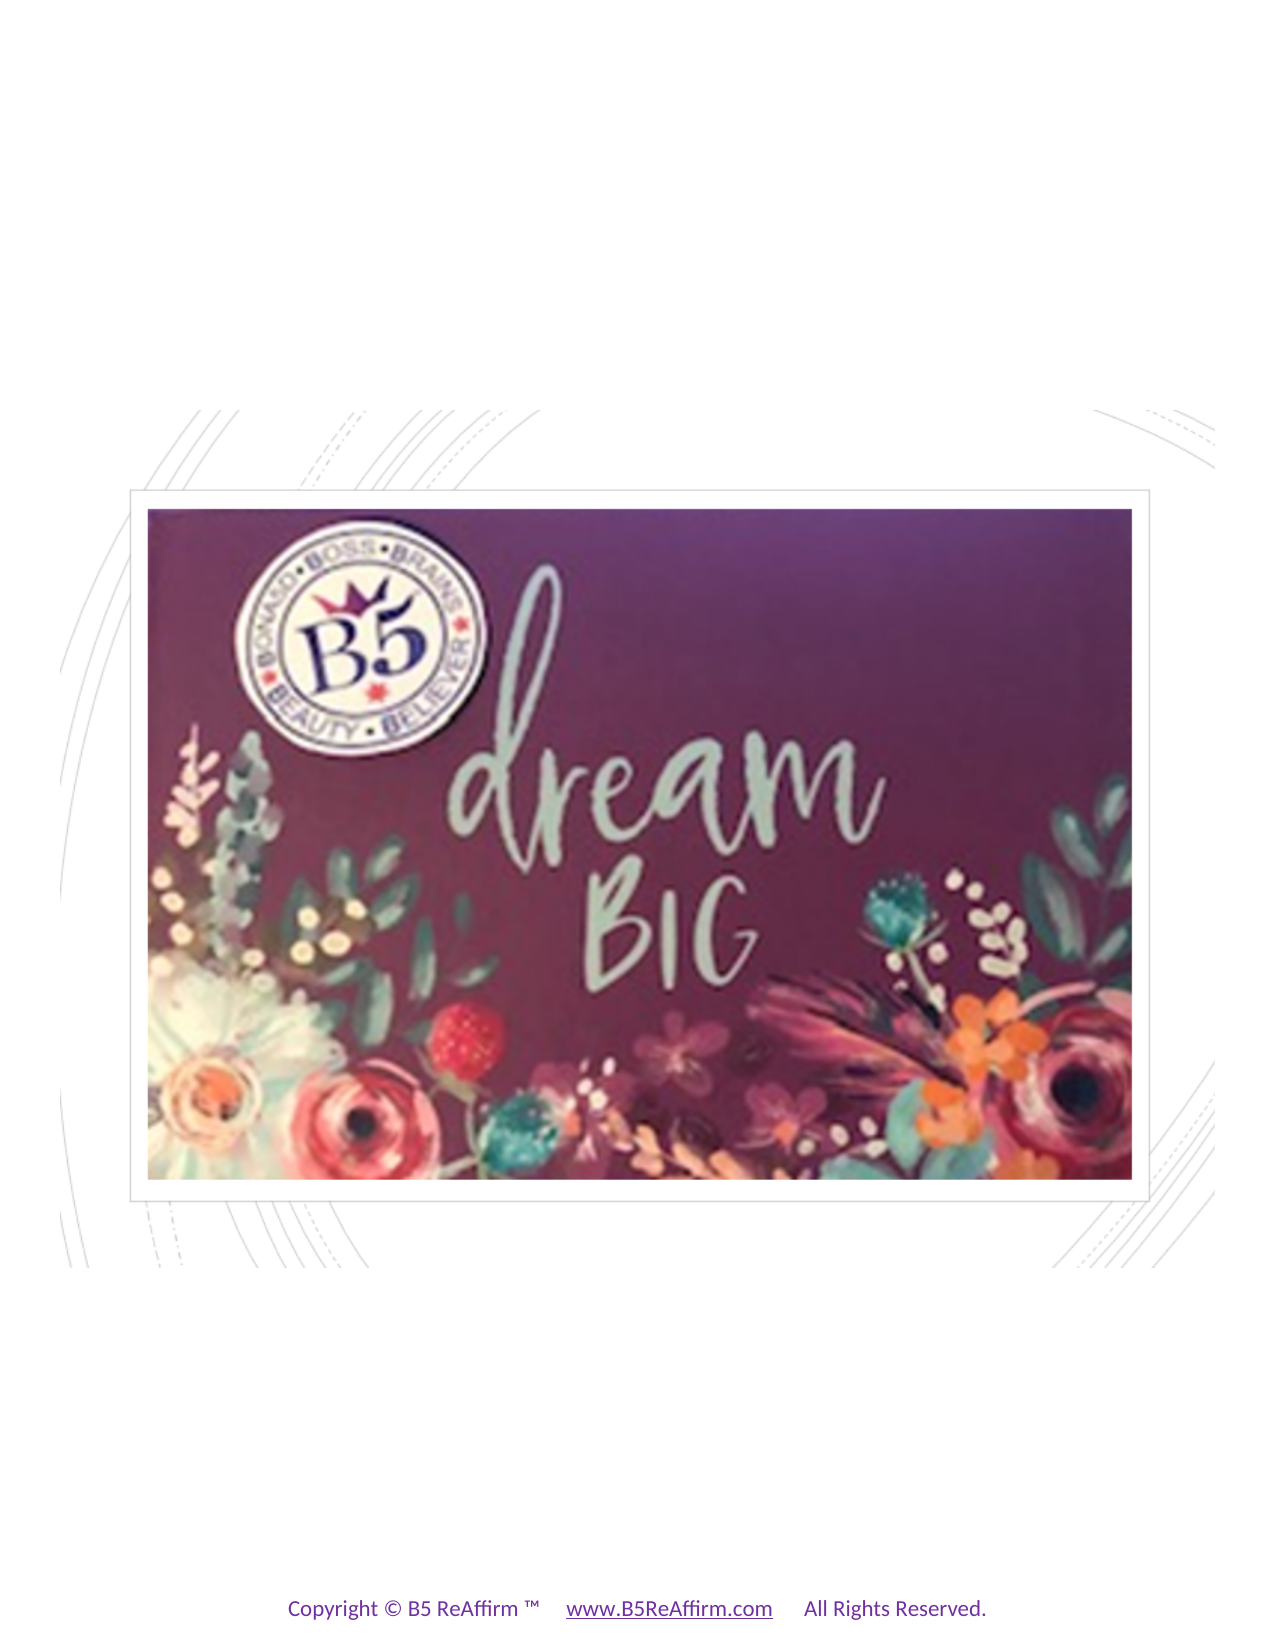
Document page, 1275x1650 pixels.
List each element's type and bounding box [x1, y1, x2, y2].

picture [60, 410, 1215, 1268]
